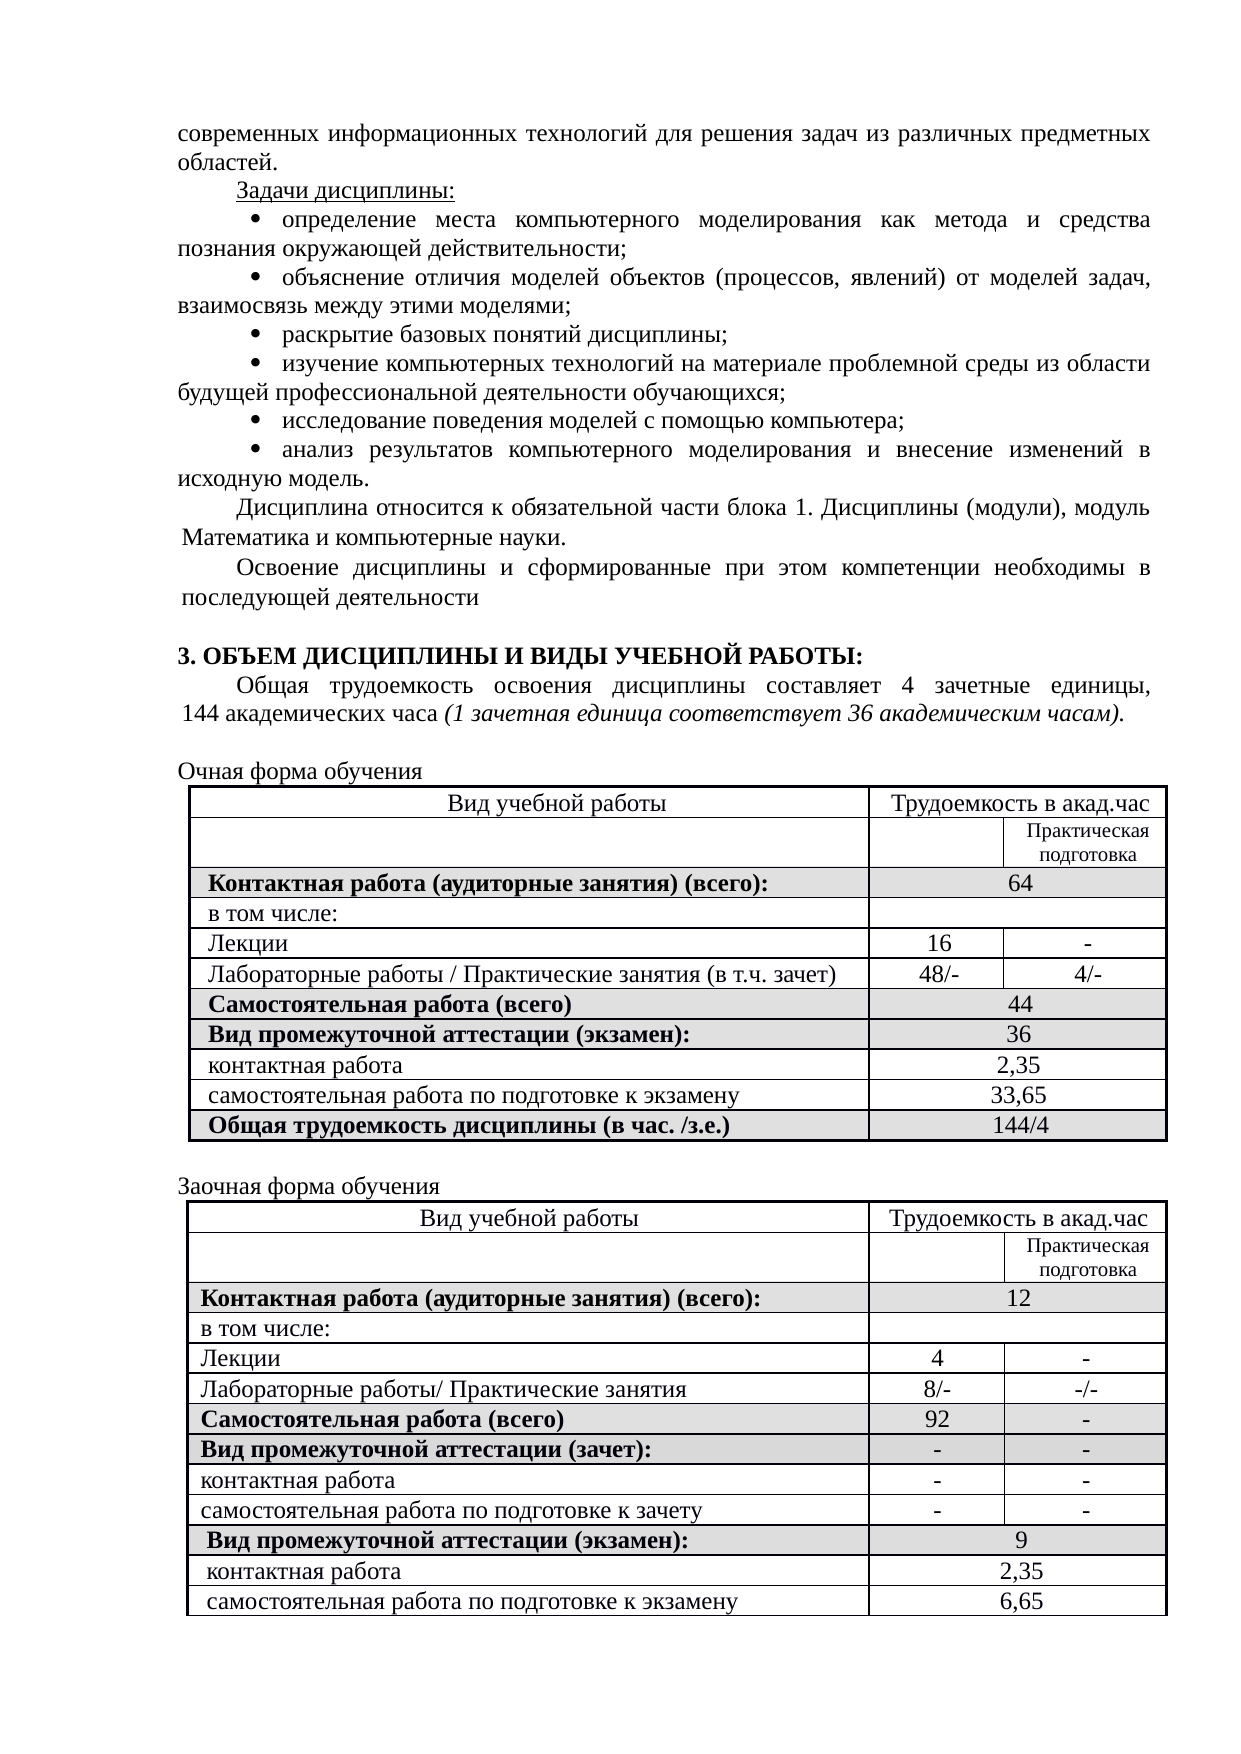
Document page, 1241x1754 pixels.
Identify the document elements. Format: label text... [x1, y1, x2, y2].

table_header Трудоемкость в акад.час [870, 1203, 1165, 1232]
table_cell самостоятельная работа по подготовке к экзамену [191, 1080, 868, 1109]
table_cell Общая трудоемкость дисциплины (в час. /з.е.) [191, 1111, 868, 1139]
table_cell - [1005, 1465, 1165, 1493]
table_cell 2,35 [870, 1050, 1165, 1078]
table_cell - [1005, 1404, 1165, 1433]
table_cell [191, 818, 868, 866]
table_cell Вид промежуточной аттестации (экзамен): [191, 1020, 868, 1048]
text Задачи дисциплины: [177, 176, 1152, 204]
table_cell -/- [1005, 1374, 1165, 1403]
table_cell Лабораторные работы/ Практические занятия [189, 1374, 868, 1403]
table_cell в том числе: [189, 1313, 868, 1342]
table_cell Практическая подготовка [1005, 1233, 1165, 1281]
table_cell самостоятельная работа по подготовке к зачету [189, 1495, 868, 1524]
table_header Вид учебной работы [189, 1203, 868, 1232]
table_cell 144/4 [870, 1111, 1165, 1139]
table_cell 16 [870, 929, 1003, 957]
text Общая трудоемкость освоения дисциплины составляет 4 зачетные единицы, 144 академических часа (1 зачетная единица соответствует 36 академическим часам). [181, 670, 1152, 727]
table_cell Лекции [191, 929, 868, 957]
table_cell 36 [870, 1020, 1165, 1048]
table_cell [870, 818, 1003, 866]
table_cell [870, 898, 1165, 927]
table_cell 44 [870, 989, 1165, 1018]
table_cell 8/- [870, 1374, 1004, 1403]
table_cell [189, 1233, 868, 1281]
table_cell Практическая подготовка [1004, 818, 1165, 866]
table_cell контактная работа [189, 1465, 868, 1493]
list определение места компьютерного моделирования как метода и средства познания окружающей действительности; [177, 204, 1152, 262]
text Освоение дисциплины и сформированные при этом компетенции необходимы в последующей деятельности [181, 552, 1152, 611]
table_cell 2,35 [870, 1556, 1165, 1584]
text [177, 118, 1152, 176]
table_cell - [870, 1495, 1004, 1524]
table_cell 64 [870, 868, 1165, 897]
table_cell - [870, 1465, 1004, 1493]
list раскрытие базовых понятий дисциплины; [177, 319, 1152, 348]
table_cell Лабораторные работы / Практические занятия (в т.ч. зачет) [191, 959, 868, 988]
table_header Трудоемкость в акад.час [870, 788, 1165, 817]
text Дисциплина относится к обязательной части блока 1. Дисциплины (модули), модуль Математика и компьютерные науки. [181, 492, 1152, 551]
list анализ результатов компьютерного моделирования и внесение изменений в исходную модель. [177, 434, 1152, 492]
table_cell контактная работа [189, 1556, 868, 1584]
table_cell 6,65 [870, 1586, 1165, 1615]
table_cell Вид промежуточной аттестации (экзамен): [189, 1526, 868, 1554]
list объяснение отличия моделей объектов (процессов, явлений) от моделей задач, взаимосвязь между этими моделями; [177, 262, 1152, 319]
table_cell 4/- [1004, 959, 1165, 988]
table_cell 33,65 [870, 1080, 1165, 1109]
list исследование поведения моделей с помощью компьютера; [177, 406, 1152, 434]
table_cell 48/- [870, 959, 1003, 988]
table_cell Самостоятельная работа (всего) [191, 989, 868, 1018]
table_cell 9 [870, 1526, 1165, 1554]
table_cell - [1004, 929, 1165, 957]
table_cell Самостоятельная работа (всего) [189, 1404, 868, 1433]
table_cell Вид промежуточной аттестации (зачет): [189, 1435, 868, 1463]
table_cell контактная работа [191, 1050, 868, 1078]
table_cell [870, 1313, 1165, 1342]
table_cell - [1005, 1495, 1165, 1524]
table_cell Контактная работа (аудиторные занятия) (всего): [191, 868, 868, 897]
table_cell в том числе: [191, 898, 868, 927]
table_cell - [1005, 1344, 1165, 1372]
text 3. Объем дисциплины и виды учебной работы: [177, 641, 1152, 670]
table_cell Контактная работа (аудиторные занятия) (всего): [189, 1283, 868, 1312]
table_cell самостоятельная работа по подготовке к экзамену [189, 1586, 868, 1615]
table_cell 92 [870, 1404, 1004, 1433]
table_cell - [870, 1435, 1004, 1463]
table_cell - [1005, 1435, 1165, 1463]
text Очная форма обучения [177, 756, 1152, 785]
list изучение компьютерных технологий на материале проблемной среды из области будущей профессиональной деятельности обучающихся; [177, 348, 1152, 406]
text Заочная форма обучения [177, 1171, 1152, 1200]
table_cell [870, 1233, 1004, 1281]
table_cell 4 [870, 1344, 1004, 1372]
table_header Вид учебной работы [191, 788, 868, 817]
table_cell Лекции [189, 1344, 868, 1372]
table_cell 12 [870, 1283, 1165, 1312]
